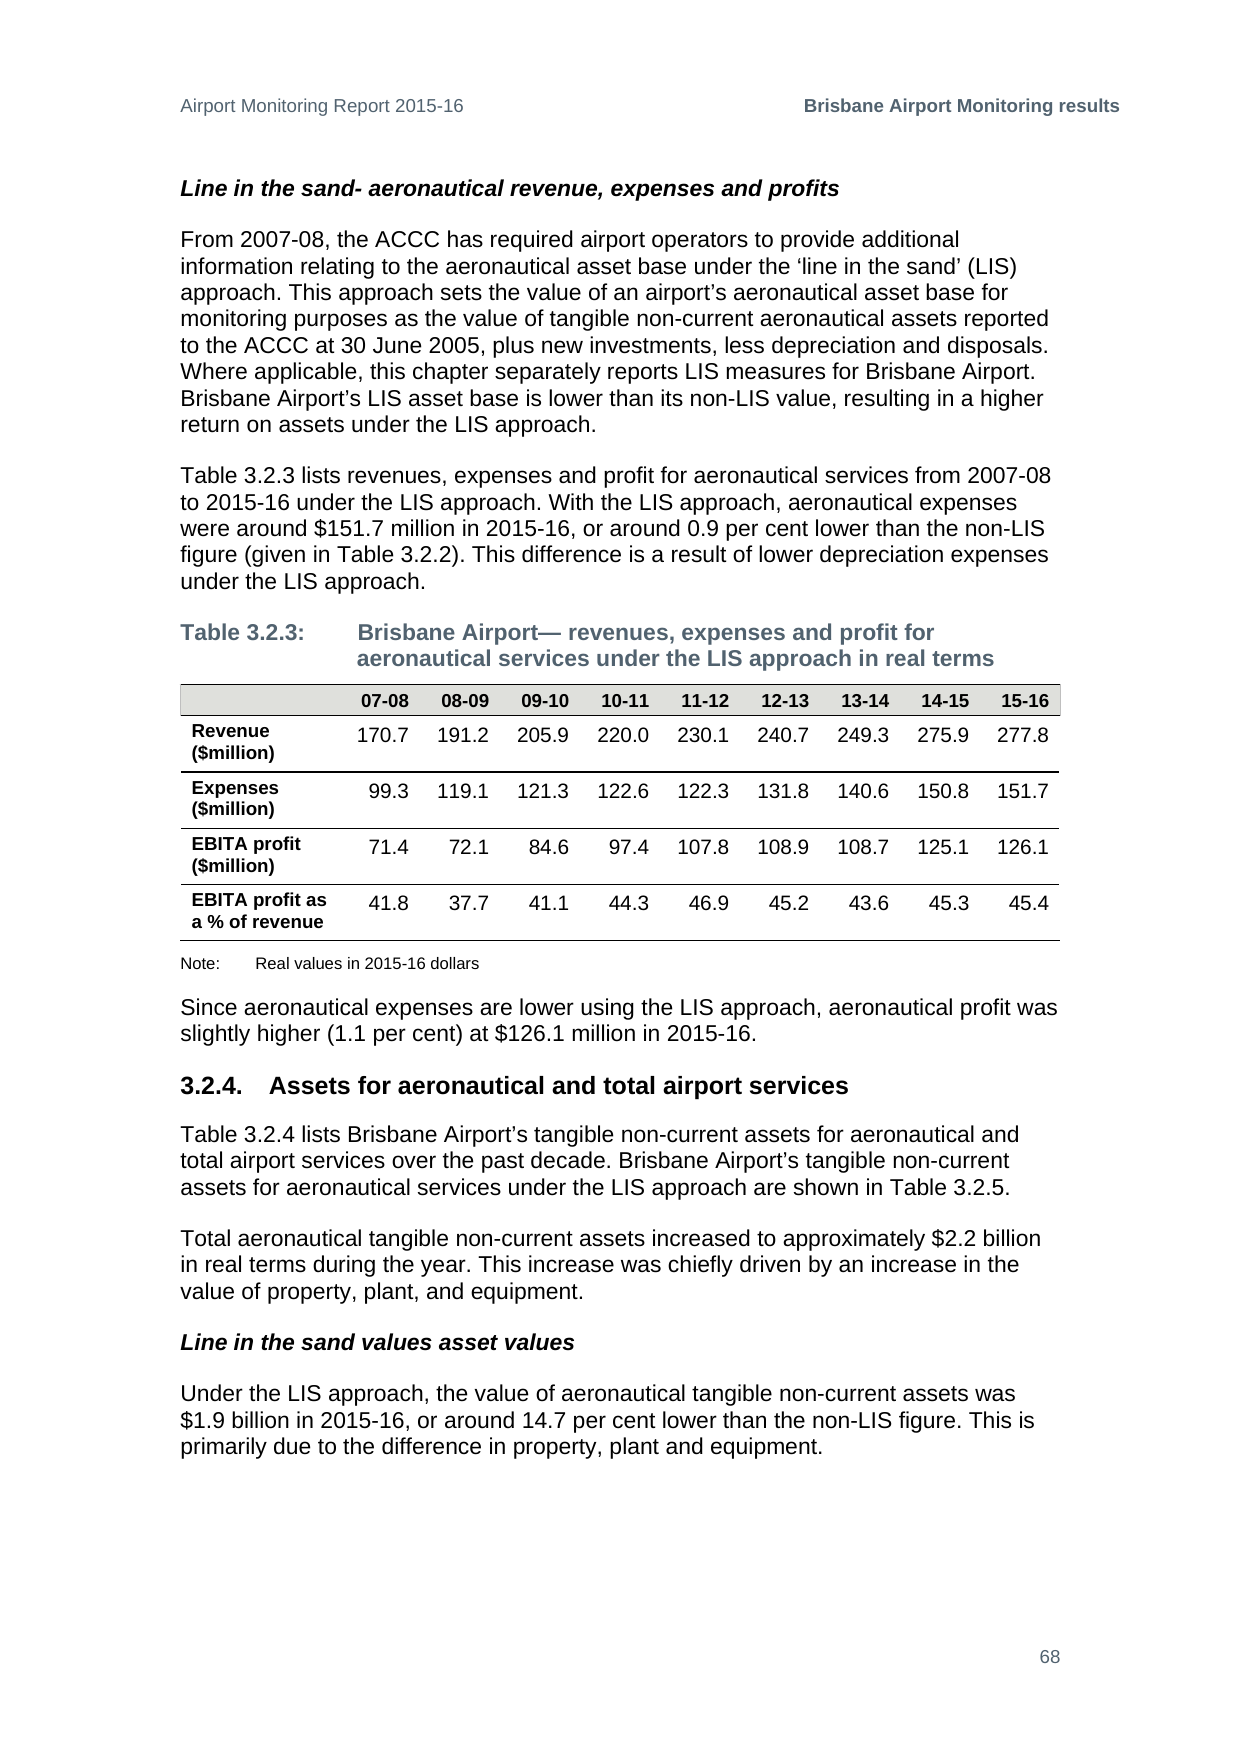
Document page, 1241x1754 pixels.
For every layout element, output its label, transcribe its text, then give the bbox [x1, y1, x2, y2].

text Note: Real values in 2015-16 dollars [180, 954, 1060, 973]
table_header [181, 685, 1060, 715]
text Total aeronautical tangible non-current assets increased to approximately $2.2 billion in real terms during the year. This increase was chiefly driven by an increase in the value of property, plant, and equipment. [180, 1225, 1060, 1304]
subtitle Line in the sand- aeronautical revenue, expenses and profits [180, 175, 1060, 201]
text Since aeronautical expenses are lower using the LIS approach, aeronautical profit was slightly higher (1.1 per cent) at $126.1 million in 2015-16. [180, 994, 1060, 1046]
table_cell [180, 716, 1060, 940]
text Table 3.2.3 lists revenues, expenses and profit for aeronautical services from 2007-08 to 2015-16 under the LIS approach. With the LIS approach, aeronautical expenses were around $151.7 million in 2015-16, or around 0.9 per cent lower than the non-LIS figure (given in Table 3.2.2). This difference is a result of lower depreciation expenses under the LIS approach. [180, 462, 1060, 594]
text Line in the sand values asset values [180, 1329, 1060, 1355]
text Table 3.2.3: Brisbane Airport— revenues, expenses and profit for aeronautical services under the LIS approach in real terms [180, 619, 1060, 672]
text Table 3.2.4 lists Brisbane Airport’s tangible non-current assets for aeronautical and total airport services over the past decade. Brisbane Airport’s tangible non-current assets for aeronautical services under the LIS approach are shown in Table 3.2.5. [180, 1121, 1060, 1200]
text Assets for aeronautical and total airport services [180, 1071, 1060, 1100]
text From 2007-08, the ACCC has required airport operators to provide additional information relating to the aeronautical asset base under the ‘line in the sand’ (LIS) approach. This approach sets the value of an airport’s aeronautical asset base for monitoring purposes as the value of tangible non-current aeronautical assets reported to the ACCC at 30 June 2005, plus new investments, less depreciation and disposals. Where applicable, this chapter separately reports LIS measures for Brisbane Airport. Brisbane Airport’s LIS asset base is lower than its non-LIS value, resulting in a higher return on assets under the LIS approach. [180, 226, 1060, 437]
text Under the LIS approach, the value of aeronautical tangible non-current assets was $1.9 billion in 2015-16, or around 14.7 per cent lower than the non-LIS figure. This is primarily due to the difference in property, plant and equipment. [180, 1380, 1060, 1459]
